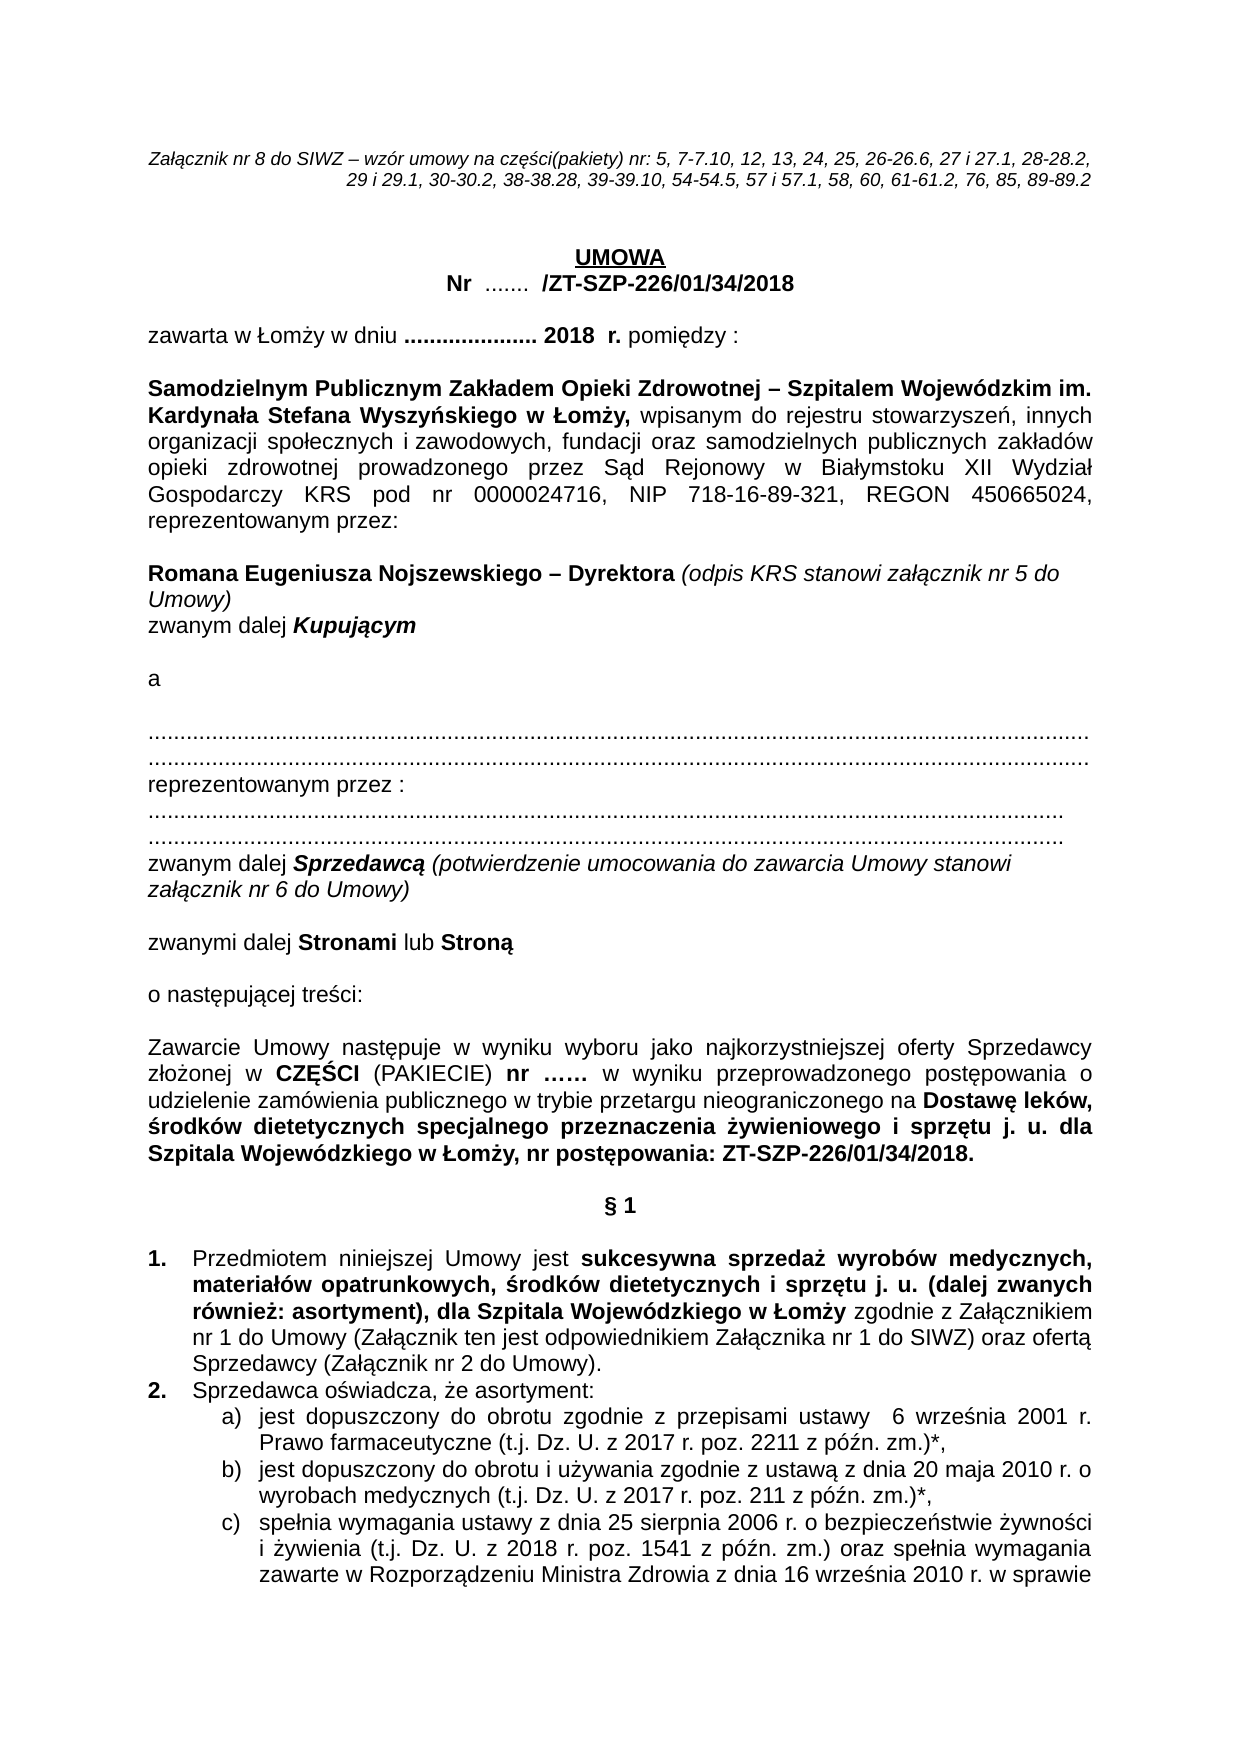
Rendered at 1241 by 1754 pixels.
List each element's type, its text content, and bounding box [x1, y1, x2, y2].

text UMOWA [148, 243, 1093, 270]
text zwanymi dalej Stronami lub Stroną [148, 929, 1093, 955]
text o następującej treści: [148, 981, 1093, 1008]
text zawarta w Łomży w dniu ..................... 2018 r. pomiędzy : [148, 322, 1093, 349]
list Przedmiotem niniejszej Umowy jest sukcesywna sprzedaż wyrobów medycznych, materiałów opatrunkowych, środków dietetycznych i sprzętu j. u. (dalej zwanych również: asortyment), dla Szpitala Wojewódzkiego w Łomży zgodnie z Załącznikiem nr 1 do Umowy (Załącznik ten jest odpowiednikiem Załącznika nr 1 do SIWZ) oraz ofertą Sprzedawcy (Załącznik nr 2 do Umowy). [148, 1245, 1093, 1377]
text Romana Eugeniusza Nojszewskiego – Dyrektora (odpis KRS stanowi załącznik nr 5 do Umowy) [148, 560, 1093, 612]
text zwanym dalej Kupującym [148, 612, 1093, 639]
text § 1 [148, 1192, 1093, 1218]
list Sprzedawca oświadcza, że asortyment: [148, 1377, 1093, 1403]
text reprezentowanym przez : [148, 771, 1093, 797]
list jest dopuszczony do obrotu i używania zgodnie z ustawą z dnia 20 maja 2010 r. o wyrobach medycznych (t.j. Dz. U. z 2017 r. poz. 211 z późn. zm.)*, [221, 1456, 1093, 1508]
text Załącznik nr 8 do SIWZ – wzór umowy na części(pakiety) nr: 5, 7-7.10, 12, 13, 24, 25, 26-26.6, 27 i 27.1, 28-28.2, 29 i 29.1, 30-30.2, 38-38.28, 39-39.10, 54-54.5, 57 i 57.1, 58, 60, 61-61.2, 76, 85, 89-89.2 [148, 148, 1093, 191]
text ................................................................................................................................................ [148, 797, 1093, 823]
text Nr ....... /ZT-SZP-226/01/34/2018 [148, 270, 1093, 296]
text ................................................................................................................................................ [148, 823, 1093, 849]
text a [148, 665, 1093, 691]
text Samodzielnym Publicznym Zakładem Opieki Zdrowotnej – Szpitalem Wojewódzkim im. Kardynała Stefana Wyszyńskiego w Łomży, wpisanym do rejestru stowarzyszeń, innych organizacji społecznych i zawodowych, fundacji oraz samodzielnych publicznych zakładów opieki zdrowotnej prowadzonego przez Sąd Rejonowy w Białymstoku XII Wydział Gospodarczy KRS pod nr 0000024716, NIP 718-16-89-321, REGON 450665024, reprezentowanym przez: [148, 375, 1093, 533]
text ........................................................................................................................................................................................................................................................................................................ [148, 718, 1093, 771]
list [221, 1508, 1093, 1587]
text zwanym dalej Sprzedawcą (potwierdzenie umocowania do zawarcia Umowy stanowi załącznik nr 6 do Umowy) [148, 849, 1093, 902]
list jest dopuszczony do obrotu zgodnie z przepisami ustawy 6 września 2001 r. Prawo farmaceutyczne (t.j. Dz. U. z 2017 r. poz. 2211 z późn. zm.)*, [221, 1403, 1093, 1456]
text Zawarcie Umowy następuje w wyniku wyboru jako najkorzystniejszej oferty Sprzedawcy złożonej w CZĘŚCI (PAKIECIE) nr …… w wyniku przeprowadzonego postępowania o udzielenie zamówienia publicznego w trybie przetargu nieograniczonego na Dostawę leków, środków dietetycznych specjalnego przeznaczenia żywieniowego i sprzętu j. u. dla Szpitala Wojewódzkiego w Łomży, nr postępowania: ZT-SZP-226/01/34/2018. [148, 1034, 1093, 1166]
